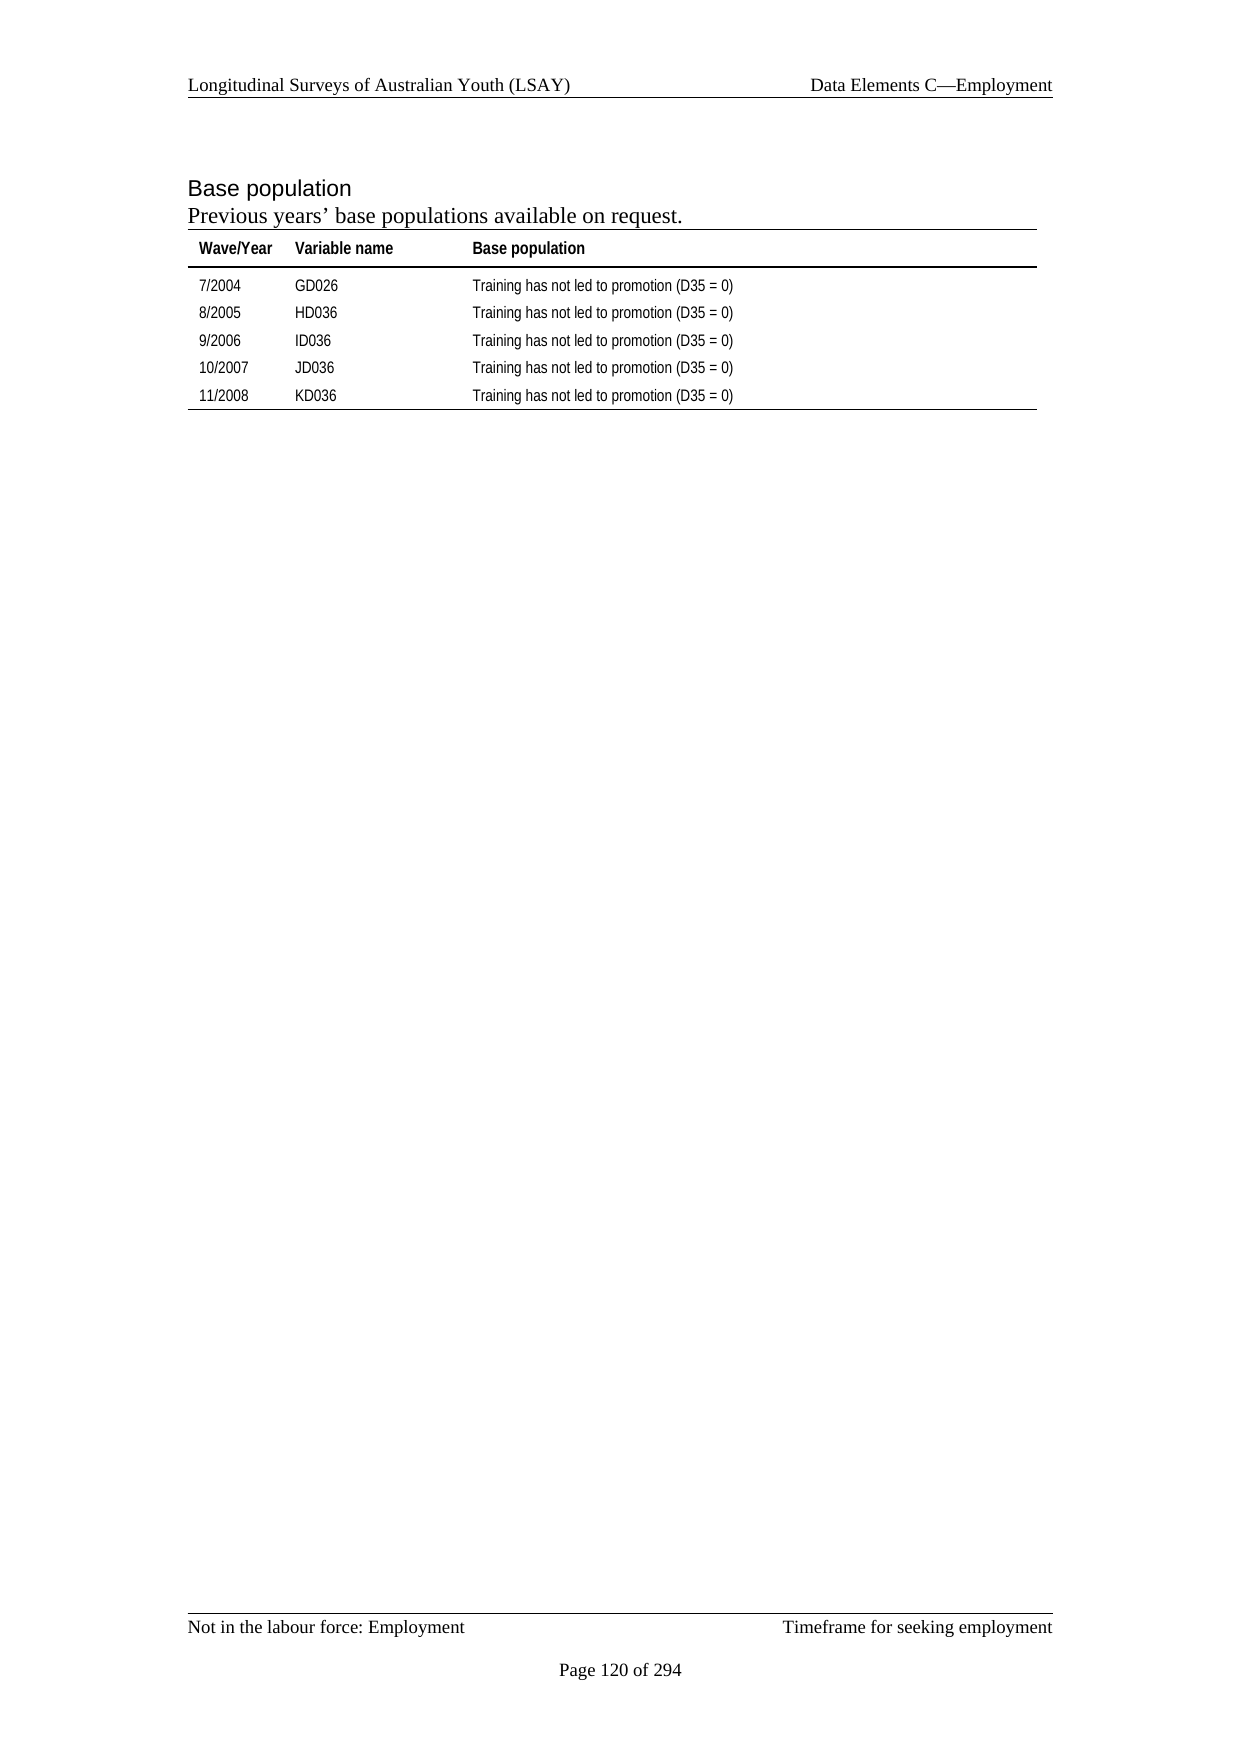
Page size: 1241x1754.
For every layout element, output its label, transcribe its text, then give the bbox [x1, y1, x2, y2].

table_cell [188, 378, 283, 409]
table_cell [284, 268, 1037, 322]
subtitle Base population [187, 175, 1053, 201]
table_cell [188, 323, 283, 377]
text Previous years’ base populations available on request. [187, 201, 1053, 228]
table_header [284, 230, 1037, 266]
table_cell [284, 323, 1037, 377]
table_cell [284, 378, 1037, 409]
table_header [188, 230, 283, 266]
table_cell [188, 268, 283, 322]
